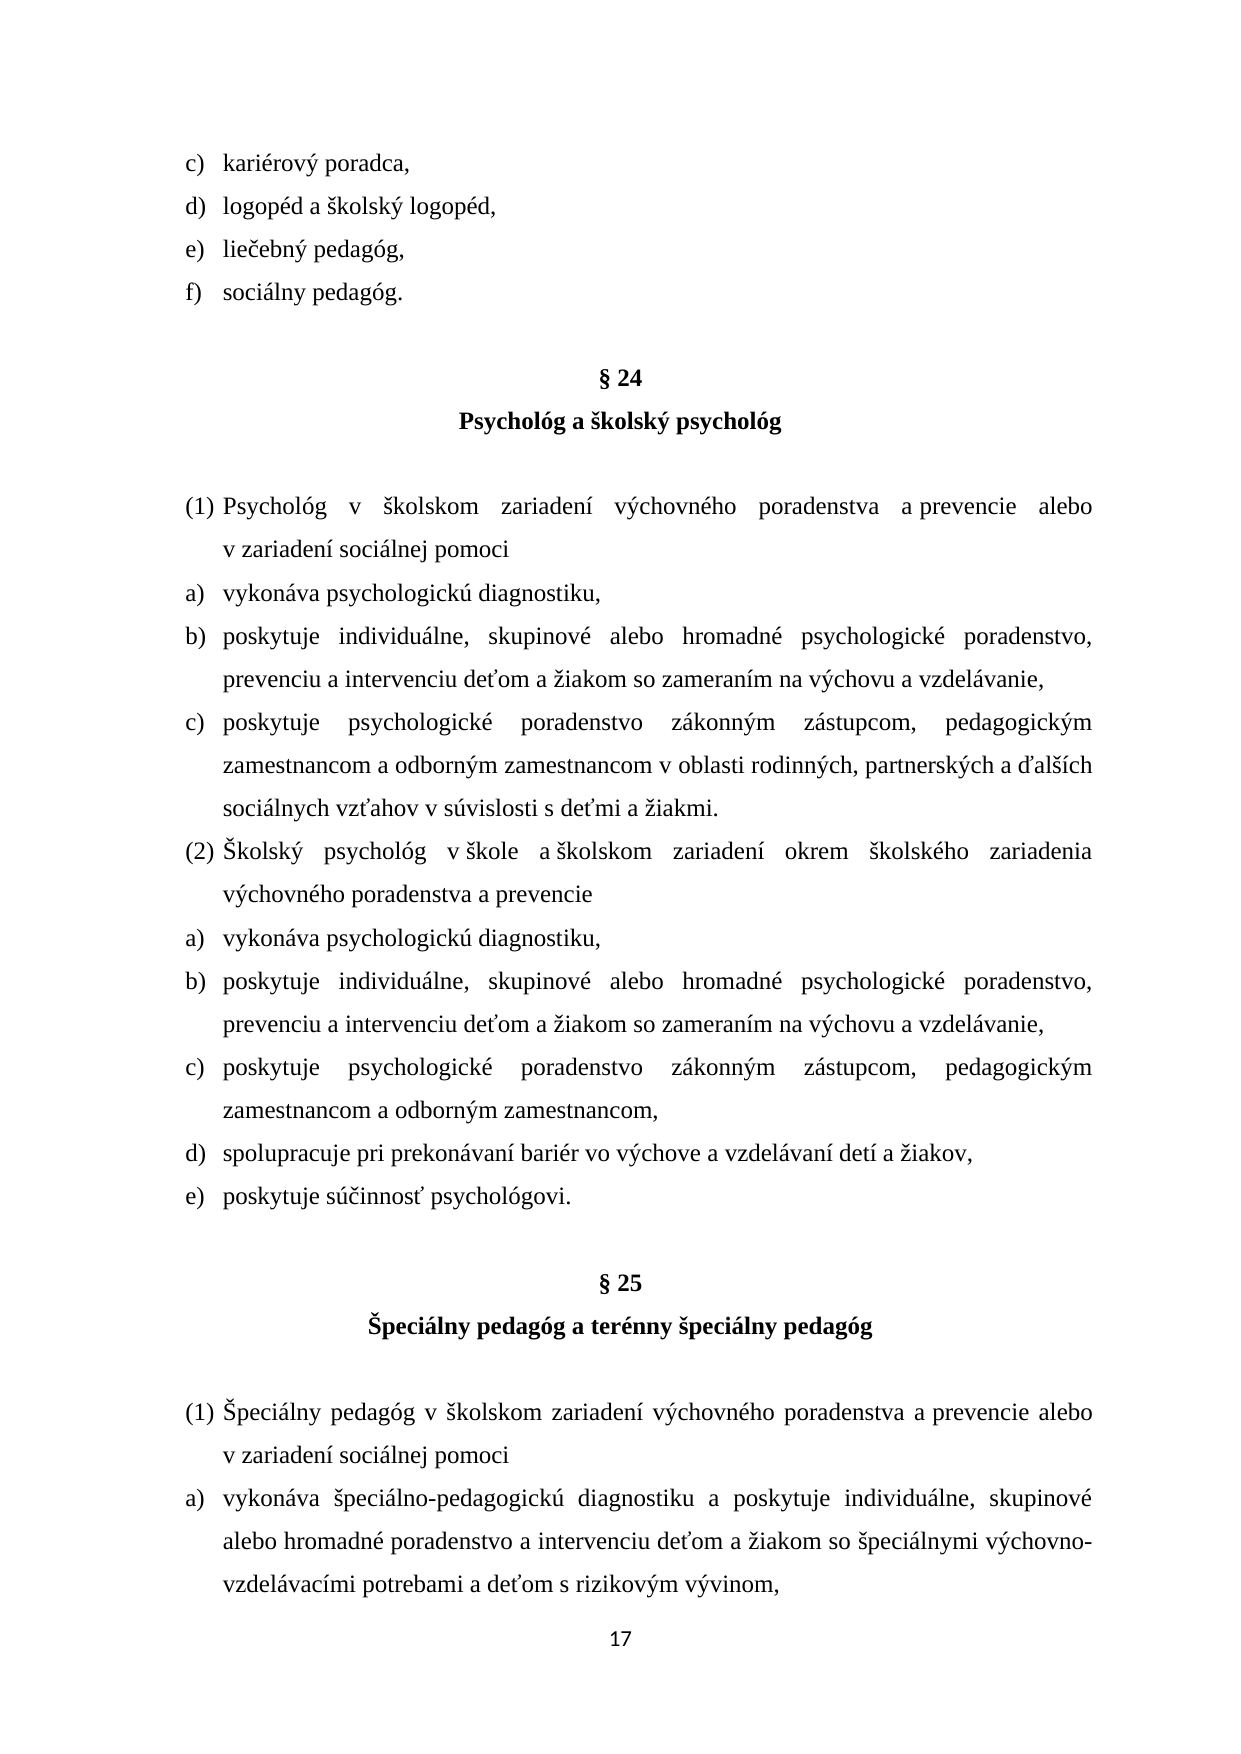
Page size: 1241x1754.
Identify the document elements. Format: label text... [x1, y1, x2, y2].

list sociálny pedagóg. [185, 277, 1093, 306]
list kariérový poradca, [185, 148, 1093, 176]
list liečebný pedagóg, [185, 234, 1093, 263]
list vykonáva špeciálno-pedagogickú diagnostiku a poskytuje individuálne, skupinové alebo hromadné poradenstvo a intervenciu deťom a žiakom so špeciálnymi výchovno-vzdelávacími potrebami a deťom s rizikovým vývinom, [185, 1483, 1093, 1598]
subtitle Psychológ a školský psychológ [148, 406, 1093, 435]
list poskytuje individuálne, skupinové alebo hromadné psychologické poradenstvo, prevenciu a intervenciu deťom a žiakom so zameraním na výchovu a vzdelávanie, [185, 966, 1093, 1038]
list poskytuje súčinnosť psychológovi. [185, 1181, 1093, 1210]
list poskytuje psychologické poradenstvo zákonným zástupcom, pedagogickým zamestnancom a odborným zamestnancom v oblasti rodinných, partnerských a ďalších sociálnych vzťahov v súvislosti s deťmi a žiakmi. [185, 707, 1093, 822]
list vykonáva psychologickú diagnostiku, [185, 578, 1093, 606]
subtitle § 25 [148, 1268, 1093, 1296]
list poskytuje individuálne, skupinové alebo hromadné psychologické poradenstvo, prevenciu a intervenciu deťom a žiakom so zameraním na výchovu a vzdelávanie, [185, 621, 1093, 693]
subtitle § 24 [148, 363, 1093, 392]
list Školský psychológ v škole a školskom zariadení okrem školského zariadenia výchovného poradenstva a prevencie [185, 836, 1093, 908]
list poskytuje psychologické poradenstvo zákonným zástupcom, pedagogickým zamestnancom a odborným zamestnancom, [185, 1052, 1093, 1124]
list logopéd a školský logopéd, [185, 191, 1093, 219]
subtitle Špeciálny pedagóg a terénny špeciálny pedagóg [148, 1311, 1093, 1339]
list Špeciálny pedagóg v školskom zariadení výchovného poradenstva a prevencie alebo v zariadení sociálnej pomoci [185, 1397, 1093, 1469]
list spolupracuje pri prekonávaní bariér vo výchove a vzdelávaní detí a žiakov, [185, 1138, 1093, 1167]
list vykonáva psychologickú diagnostiku, [185, 923, 1093, 951]
list Psychológ v školskom zariadení výchovného poradenstva a prevencie alebo v zariadení sociálnej pomoci [185, 491, 1093, 563]
